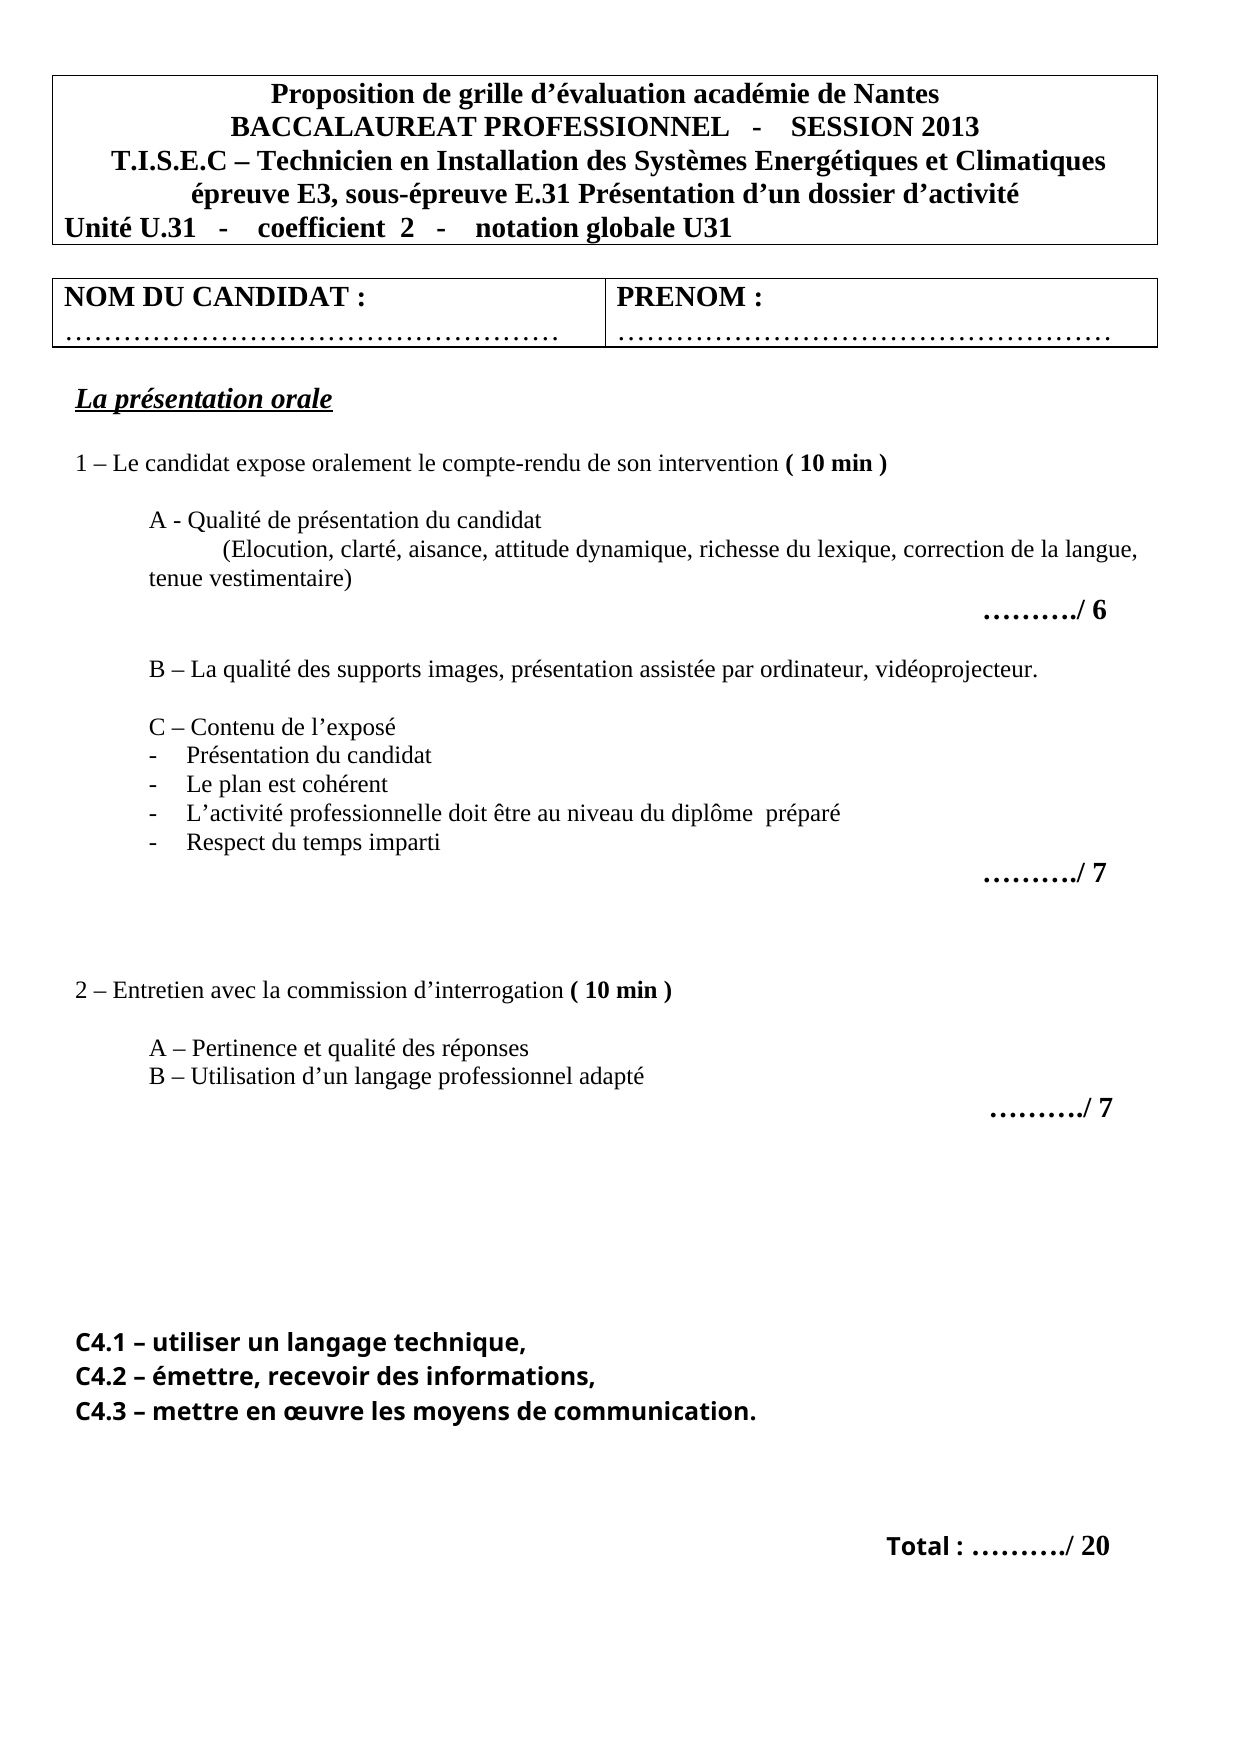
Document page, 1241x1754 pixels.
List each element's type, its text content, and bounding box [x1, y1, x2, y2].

list L’activité professionnelle doit être au niveau du diplôme préparé [148, 798, 1165, 827]
list Le plan est cohérent [148, 769, 1165, 798]
text La présentation orale [75, 381, 1165, 414]
text ………./ 6 [75, 592, 1165, 625]
text ………./ 7 [886, 855, 1165, 889]
text ………./ 7 [75, 1090, 1165, 1124]
text C – Contenu de l’exposé [75, 712, 1165, 740]
text C4.1 – utiliser un langage technique, [75, 1325, 1165, 1359]
text 2 – Entretien avec la commission d’interrogation ( 10 min ) [75, 975, 1165, 1004]
text B – La qualité des supports images, présentation assistée par ordinateur, vidéoprojecteur. [75, 654, 1165, 683]
table_header PRENOM : …………………………………………… [606, 279, 1157, 346]
text A – Pertinence et qualité des réponses [75, 1033, 1165, 1061]
text C4.3 – mettre en œuvre les moyens de communication. [75, 1393, 1165, 1427]
text C4.2 – émettre, recevoir des informations, [75, 1359, 1165, 1393]
list Présentation du candidat [148, 740, 1165, 769]
text B – Utilisation d’un langage professionnel adapté [75, 1061, 1165, 1090]
text (Elocution, clarté, aisance, attitude dynamique, richesse du lexique, correction de la langue, tenue vestimentaire) [149, 534, 1165, 592]
table_header NOM DU CANDIDAT : …………………………………………… [53, 279, 605, 346]
list Respect du temps imparti [148, 827, 1165, 855]
text A - Qualité de présentation du candidat [75, 506, 1165, 534]
table_header Proposition de grille d’évaluation académie de Nantes BACCALAUREAT PROFESSIONNEL - SESSION 2013 T.I.S.E.C – Technicien en Installation des Systèmes Energétiques et Climatiques épreuve E3, sous-épreuve E.31 Présentation d’un dossier d’activité Unité U.31 - coefficient 2 - notation globale U31 [53, 76, 1157, 244]
text 1 – Le candidat expose oralement le compte-rendu de son intervention ( 10 min ) [75, 448, 1165, 477]
text Total : ………./ 20 [812, 1528, 1165, 1562]
